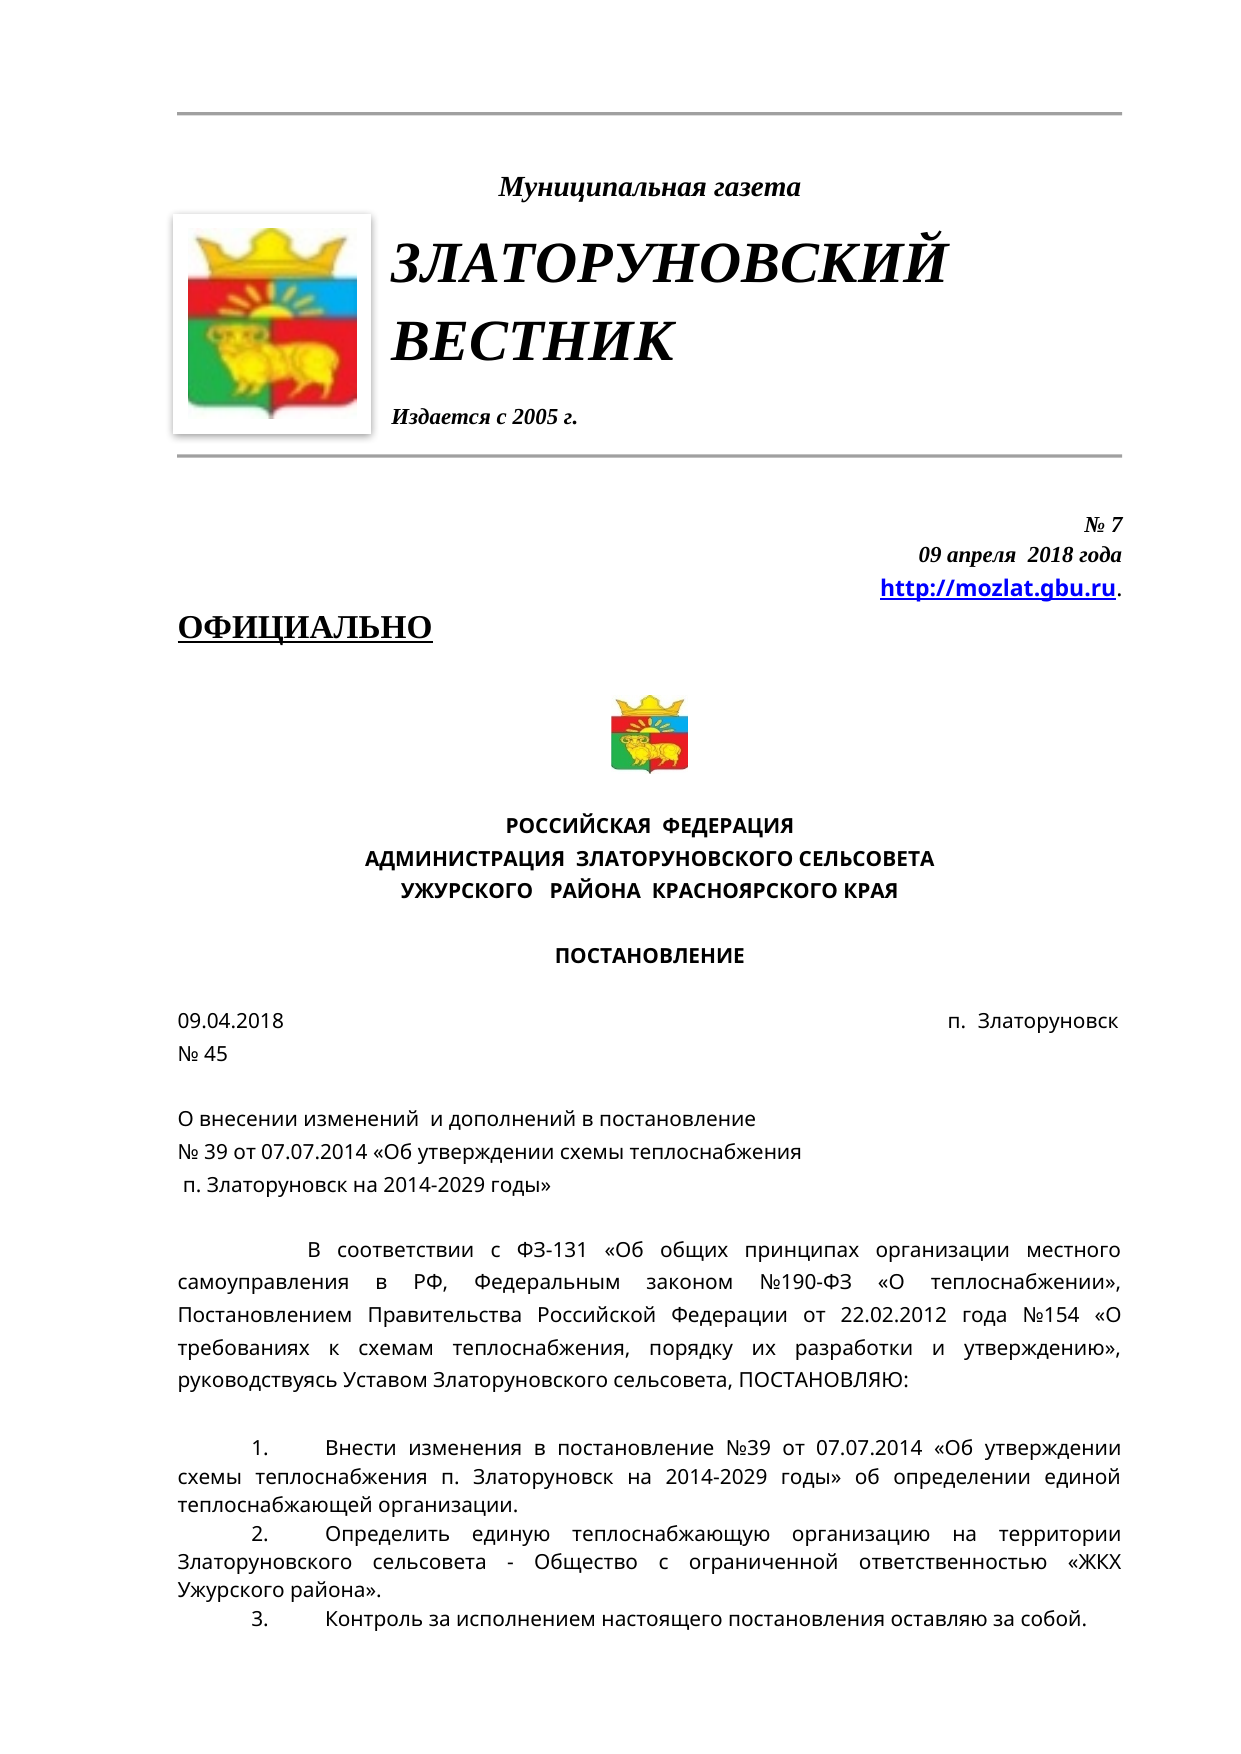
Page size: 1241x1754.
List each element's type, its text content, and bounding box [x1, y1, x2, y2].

picture [611, 695, 688, 774]
text № 7 [177, 511, 1122, 537]
list Внести изменения в постановление №39 от 07.07.2014 «Об утверждении схемы теплоснабжения п. Златоруновск на 2014-2029 годы» об определении единой теплоснабжающей организации. [177, 1433, 1122, 1519]
text РОССИЙСКАЯ ФЕДЕРАЦИЯ [177, 811, 1122, 839]
text УЖУРСКОГО РАЙОНА КРАСНОЯРСКОГО КРАЯ [177, 876, 1122, 905]
text http://mozlat.gbu.ru. [177, 572, 1122, 603]
text 09.04.2018 п. Златоруновск № 45 [177, 1007, 1122, 1068]
text ЗЛАТОРУНОВСКИЙ ВЕСТНИК [377, 228, 1122, 372]
text № 39 от 07.07.2014 «Об утверждении схемы теплоснабжения [177, 1137, 1122, 1166]
picture [188, 228, 357, 419]
text Муниципальная газета [177, 169, 1122, 202]
list Контроль за исполнением настоящего постановления оставляю за собой. [177, 1604, 1122, 1632]
text ПОСТАНОВЛЕНИЕ [177, 941, 1122, 970]
text ОФИЦИАЛЬНО [177, 607, 1122, 646]
text Издается с 2005 г. [377, 403, 1122, 430]
text В соответствии с ФЗ-131 «Об общих принципах организации местного самоуправления в РФ, Федеральным законом №190-ФЗ «О теплоснабжении», Постановлением Правительства Российской Федерации от 22.02.2012 года №154 «О требованиях к схемам теплоснабжения, порядку их разработки и утверждению», руководствуясь Уставом Златоруновского сельсовета, ПОСТАНОВЛЯЮ: [177, 1235, 1122, 1394]
text 09 апреля 2018 года [177, 541, 1122, 568]
text О внесении изменений и дополнений в постановление [177, 1104, 1122, 1133]
list Определить единую теплоснабжающую организацию на территории Златоруновского сельсовета - Общество с ограниченной ответственностью «ЖКХ Ужурского района». [177, 1519, 1122, 1604]
text п. Златоруновск на 2014-2029 годы» [177, 1170, 1122, 1198]
text АДМИНИСТРАЦИЯ ЗЛАТОРУНОВСКОГО СЕЛЬСОВЕТА [177, 844, 1122, 872]
